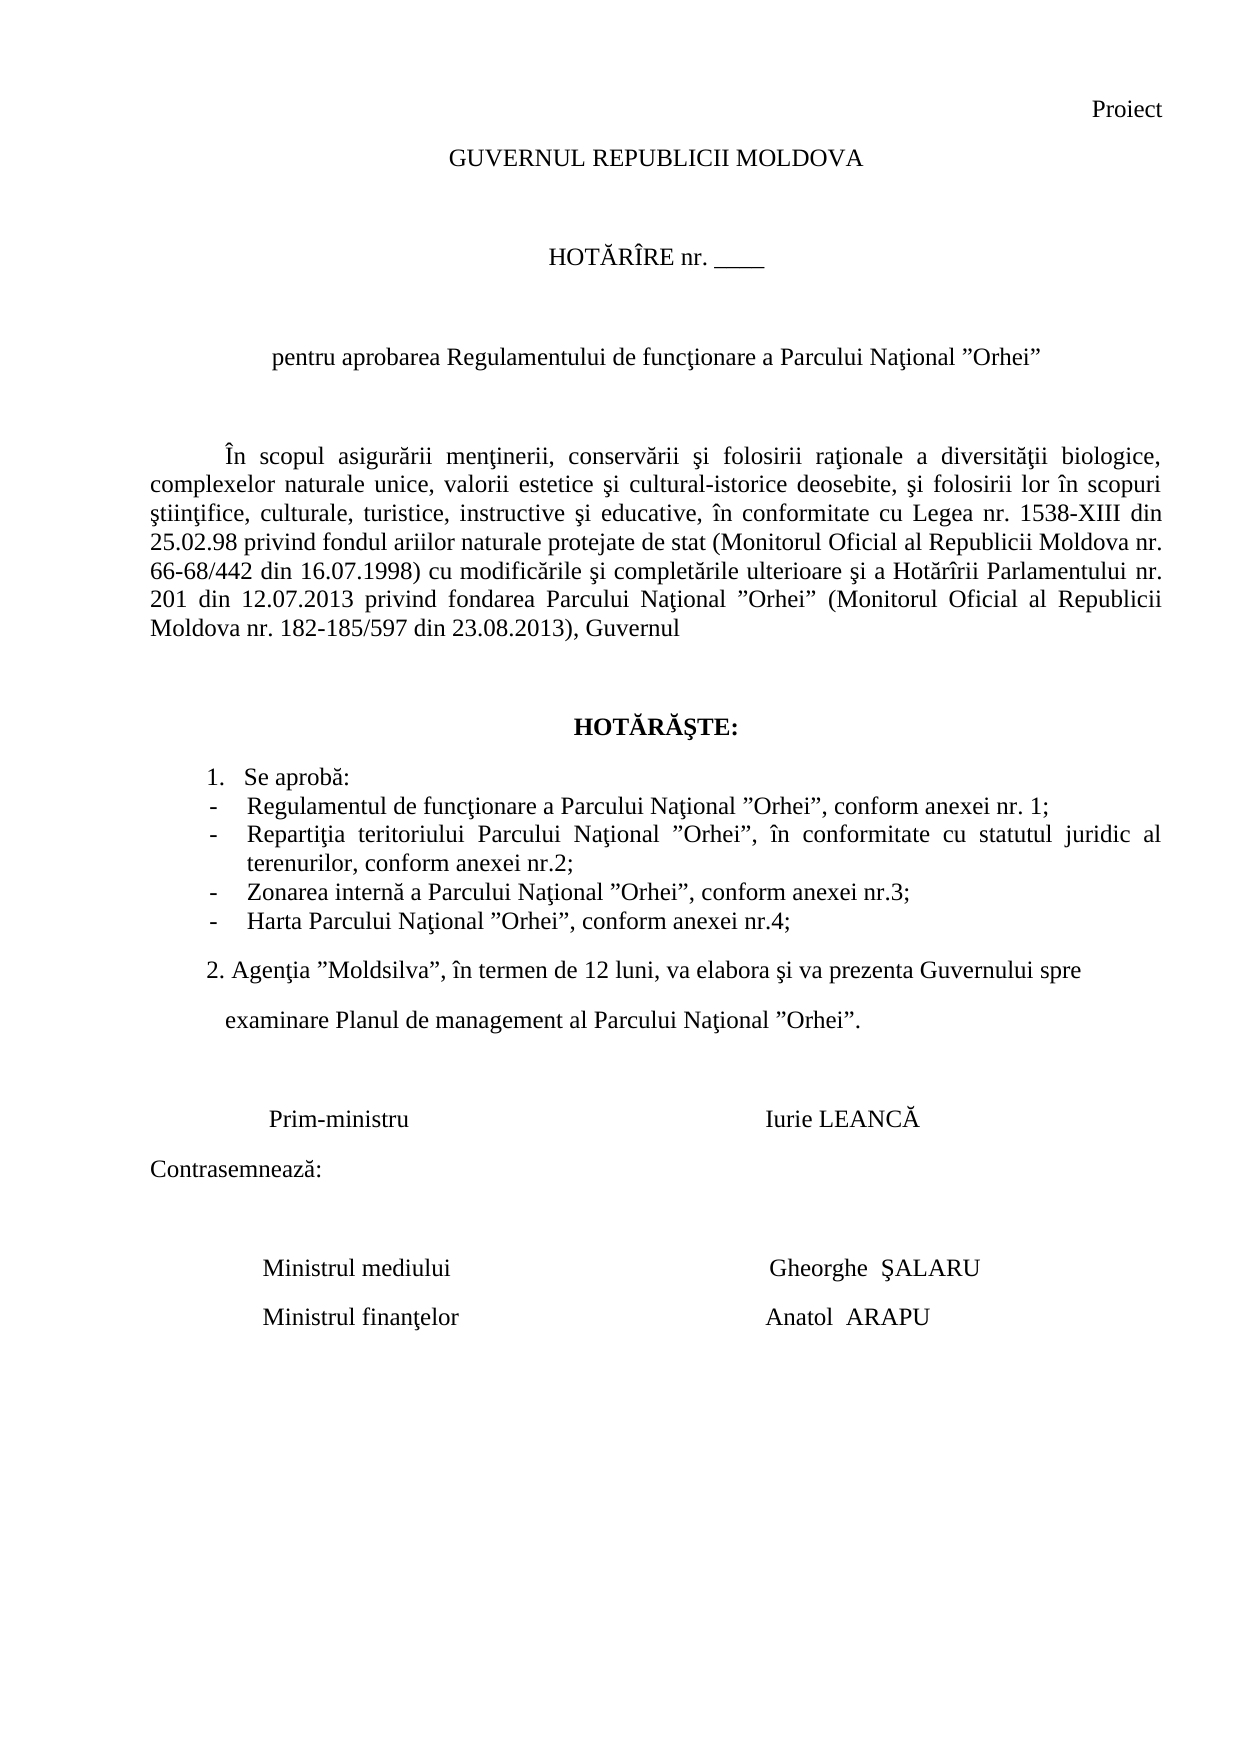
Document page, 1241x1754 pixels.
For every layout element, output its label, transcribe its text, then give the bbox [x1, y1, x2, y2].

list Repartiţia teritoriului Parcului Naţional ”Orhei”, în conformitate cu statutul juridic al terenurilor, conform anexei nr.2; [209, 819, 1162, 877]
text Prim-ministru Iurie Leancă [150, 1104, 1162, 1133]
text HOTĂRĂŞTE: [150, 712, 1162, 741]
text 2. Agenţia ”Moldsilva”, în termen de 12 luni, va elabora şi va prezenta Guvernului spre [150, 955, 1162, 984]
text Ministrul finanţelor Anatol ARAPU [150, 1302, 1162, 1331]
list Se aprobă: [206, 762, 1162, 791]
text pentru aprobarea Regulamentului de funcţionare a Parcului Naţional ”Orhei” [150, 342, 1162, 370]
list Zonarea internă a Parcului Naţional ”Orhei”, conform anexei nr.3; [209, 877, 1162, 906]
text În scopul asigurării menţinerii, conservării şi folosirii raţionale a diversităţii biologice, complexelor naturale unice, valorii estetice şi cultural-istorice deosebite, şi folosirii lor în scopuri ştiinţifice, culturale, turistice, instructive şi educative, în conformitate cu Legea nr. 1538-XIII din 25.02.98 privind fondul ariilor naturale protejate de stat (Monitorul Oficial al Republicii Moldova nr. 66-68/442 din 16.07.1998) cu modificările şi completările ulterioare şi a Hotărîrii Parlamentului nr. 201 din 12.07.2013 privind fondarea Parcului Naţional ”Orhei” (Monitorul Oficial al Republicii Moldova nr. 182-185/597 din 23.08.2013), Guvernul [150, 441, 1162, 642]
text Contrasemnează: [150, 1154, 1162, 1182]
list Regulamentul de funcţionare a Parcului Naţional ”Orhei”, conform anexei nr. 1; [209, 791, 1162, 819]
text Proiect [150, 94, 1162, 122]
text GUVERNUL REPUBLICII MOLDOVA [150, 143, 1162, 172]
text examinare Planul de management al Parcului Naţional ”Orhei”. [150, 1005, 1162, 1034]
list Harta Parcului Naţional ”Orhei”, conform anexei nr.4; [209, 906, 1162, 934]
text HOTĂRÎRE nr. ____ [150, 242, 1162, 271]
text Ministrul mediului Gheorghe Şalaru [150, 1253, 1162, 1282]
